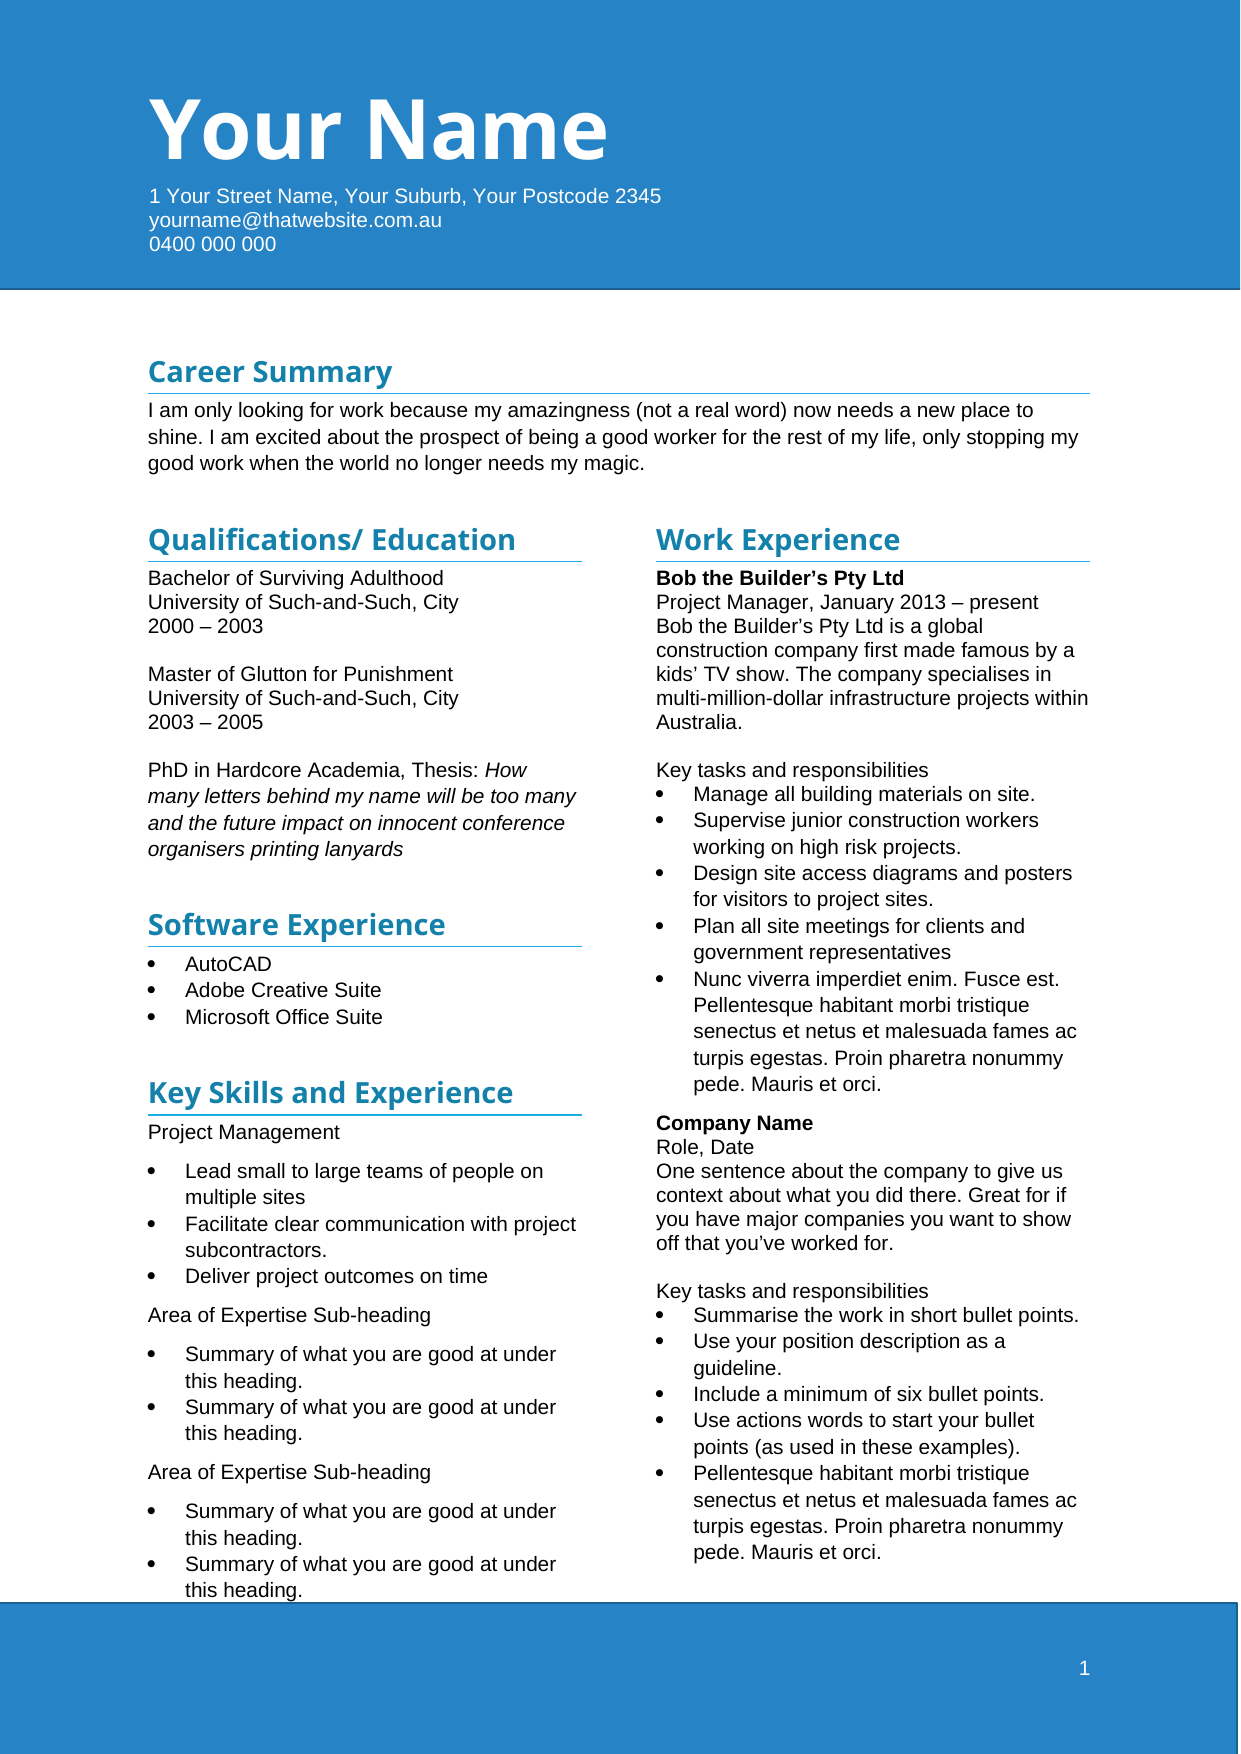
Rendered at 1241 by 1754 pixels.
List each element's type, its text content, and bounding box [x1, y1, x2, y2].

list AutoCAD [148, 952, 582, 976]
list Summary of what you are good at under this heading. [148, 1395, 582, 1445]
list Summarise the work in short bullet points. [656, 1302, 1090, 1327]
text Bob the Builder’s Pty Ltd is a global construction company first made famous by a kids’ TV show. The company specialises in multi-million-dollar infrastructure projects within Australia. [656, 614, 1090, 734]
list Lead small to large teams of people on multiple sites [148, 1158, 582, 1209]
list Design site access diagrams and posters for visitors to project sites. [656, 861, 1090, 911]
text Master of Glutton for Punishment [148, 662, 582, 686]
text Key tasks and responsibilities [656, 1278, 1090, 1302]
list Deliver project outcomes on time [148, 1264, 582, 1288]
list Summary of what you are good at under this heading. [148, 1342, 582, 1392]
list Use your position description as a guideline. [656, 1329, 1090, 1379]
text Bob the Builder’s Pty Ltd [656, 566, 1090, 590]
list Manage all building materials on site. [656, 782, 1090, 806]
subtitle Key Skills and Experience [148, 1073, 582, 1114]
text Project Manager, January 2013 – present [656, 590, 1090, 614]
list Summary of what you are good at under this heading. [148, 1552, 582, 1602]
list Supervise junior construction workers working on high risk projects. [656, 808, 1090, 858]
text Project Management [148, 1120, 582, 1144]
text I am only looking for work because my amazingness (not a real word) now needs a new place to shine. I am excited about the prospect of being a good worker for the rest of my life, only stopping my good work when the world no longer needs my magic. [148, 398, 1090, 475]
text Key tasks and responsibilities [656, 758, 1090, 782]
list Adobe Creative Suite [148, 978, 582, 1002]
list Plan all site meetings for clients and government representatives [656, 914, 1090, 964]
text 2003 – 2005 [148, 710, 582, 734]
text Role, Date [656, 1135, 1090, 1159]
text Bachelor of Surviving Adulthood [148, 566, 582, 590]
subtitle Career Summary [148, 351, 1090, 393]
text Area of Expertise Sub-heading [148, 1460, 582, 1484]
subtitle Software Experience [148, 905, 582, 946]
text University of Such-and-Such, City [148, 686, 582, 710]
list Summary of what you are good at under this heading. [148, 1499, 582, 1549]
list Include a minimum of six bullet points. [656, 1382, 1090, 1406]
list Microsoft Office Suite [148, 1004, 582, 1029]
list Nunc viverra imperdiet enim. Fusce est. Pellentesque habitant morbi tristique senectus et netus et malesuada fames ac turpis egestas. Proin pharetra nonummy pede. Mauris et orci. [656, 966, 1090, 1096]
list Facilitate clear communication with project subcontractors. [148, 1211, 582, 1262]
text PhD in Hardcore Academia, Thesis: How many letters behind my name will be too many and the future impact on innocent conference organisers printing lanyards [148, 758, 582, 861]
text 2000 – 2003 [148, 614, 582, 638]
text University of Such-and-Such, City [148, 590, 582, 614]
list Use actions words to start your bullet points (as used in these examples). [656, 1408, 1090, 1459]
list Pellentesque habitant morbi tristique senectus et netus et malesuada fames ac turpis egestas. Proin pharetra nonummy pede. Mauris et orci. [656, 1461, 1090, 1564]
text Company Name [656, 1111, 1090, 1135]
subtitle Qualifications/ Education [148, 519, 582, 561]
subtitle Work Experience [656, 519, 1090, 561]
text Area of Expertise Sub-heading [148, 1303, 582, 1327]
